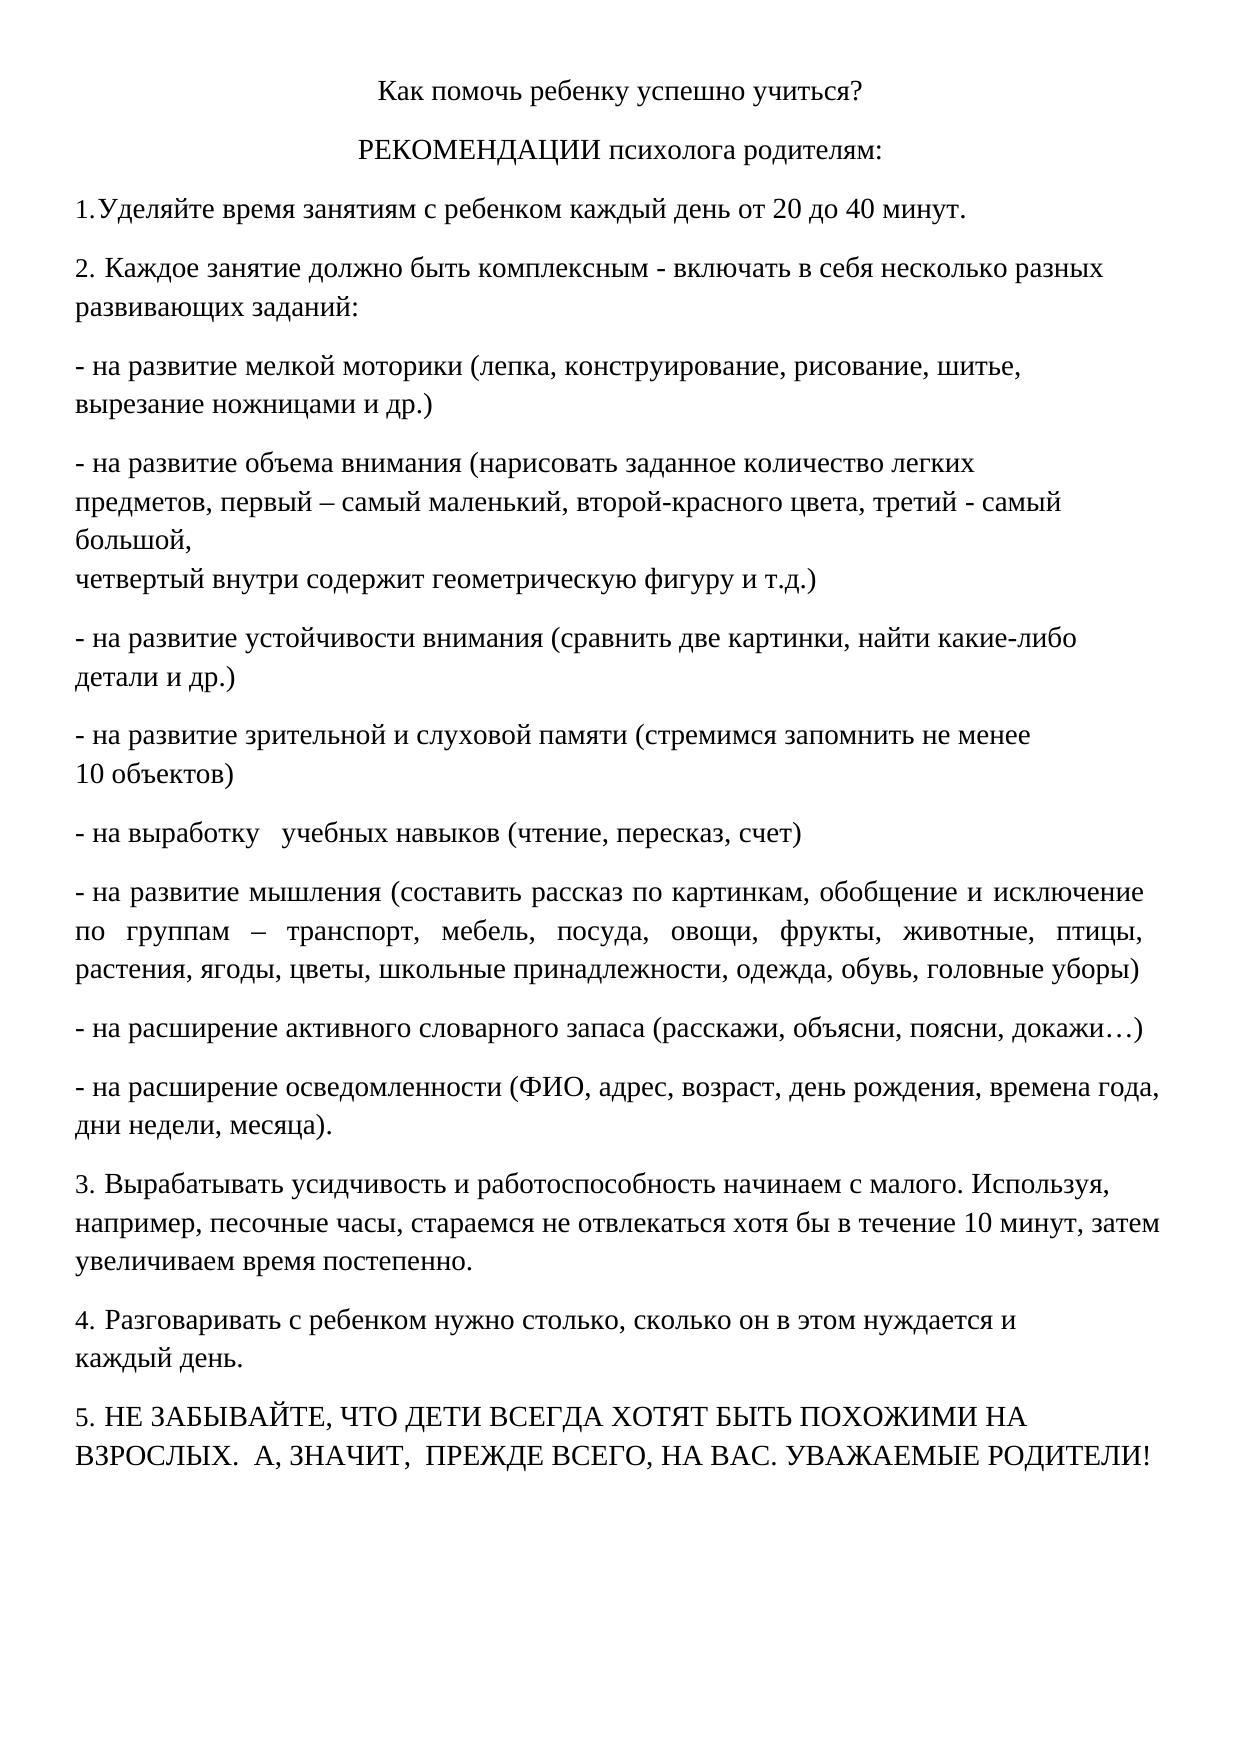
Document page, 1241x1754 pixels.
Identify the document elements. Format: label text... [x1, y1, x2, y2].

list на развитие зрительной и слуховой памяти (стремимся запомнить не менее 10 объектов) [75, 717, 1066, 789]
text ВЗРОСЛЫХ. А, ЗНАЧИТ, ПРЕЖДЕ ВСЕГО, НА ВАС. УВАЖАЕМЫЕ РОДИТЕЛИ! [75, 1438, 1171, 1472]
list Разговаривать с ребенком нужно столько, сколько он в этом нуждается и каждый день. [75, 1302, 1121, 1374]
list на развитие устойчивости внимания (сравнить две картинки, найти какие-либо детали и др.) [75, 620, 1078, 692]
list НЕ ЗАБЫВАЙТЕ, ЧТО ДЕТИ ВСЕГДА ХОТЯТ БЫТЬ ПОХОЖИМИ НА [75, 1399, 1171, 1433]
text Как помочь ребенку успешно учиться? [356, 73, 884, 106]
text например, песочные часы, стараемся не отвлекаться хотя бы в течение 10 минут, затем увеличиваем время постепенно. [75, 1205, 1162, 1277]
list Вырабатывать усидчивость и работоспособность начинаем с малого. Используя, [75, 1166, 1171, 1200]
list на расширение активного словарного запаса (расскажи, объясни, поясни, докажи…) [75, 1010, 1171, 1043]
text РЕКОМЕНДАЦИИ психолога родителям: [356, 132, 884, 166]
list на выработку учебных навыков (чтение, пересказ, счет) [75, 815, 1171, 848]
list на расширение осведомленности (ФИО, адрес, возраст, день рождения, времена года, дни недели, месяца). [75, 1069, 1160, 1141]
list на развитие мышления (составить рассказ по картинкам, обобщение и исключение по группам – транспорт, мебель, посуда, овощи, фрукты, животные, птицы, растения, ягоды, цветы, школьные принадлежности, одежда, обувь, головные уборы) [75, 874, 1144, 985]
text четвертый внутри содержит геометрическую фигуру и т.д.) [75, 561, 1171, 594]
list Уделяйте время занятиям с ребенком каждый день от 20 до 40 минут. [75, 191, 1171, 225]
list на развитие объема внимания (нарисовать заданное количество легких предметов, первый – самый маленький, второй-красного цвета, третий - самый большой, [75, 445, 1120, 556]
list Каждое занятие должно быть комплексным - включать в себя несколько разных развивающих заданий: [75, 251, 1104, 323]
list на развитие мелкой моторики (лепка, конструирование, рисование, шитье, вырезание ножницами и др.) [75, 348, 1158, 420]
